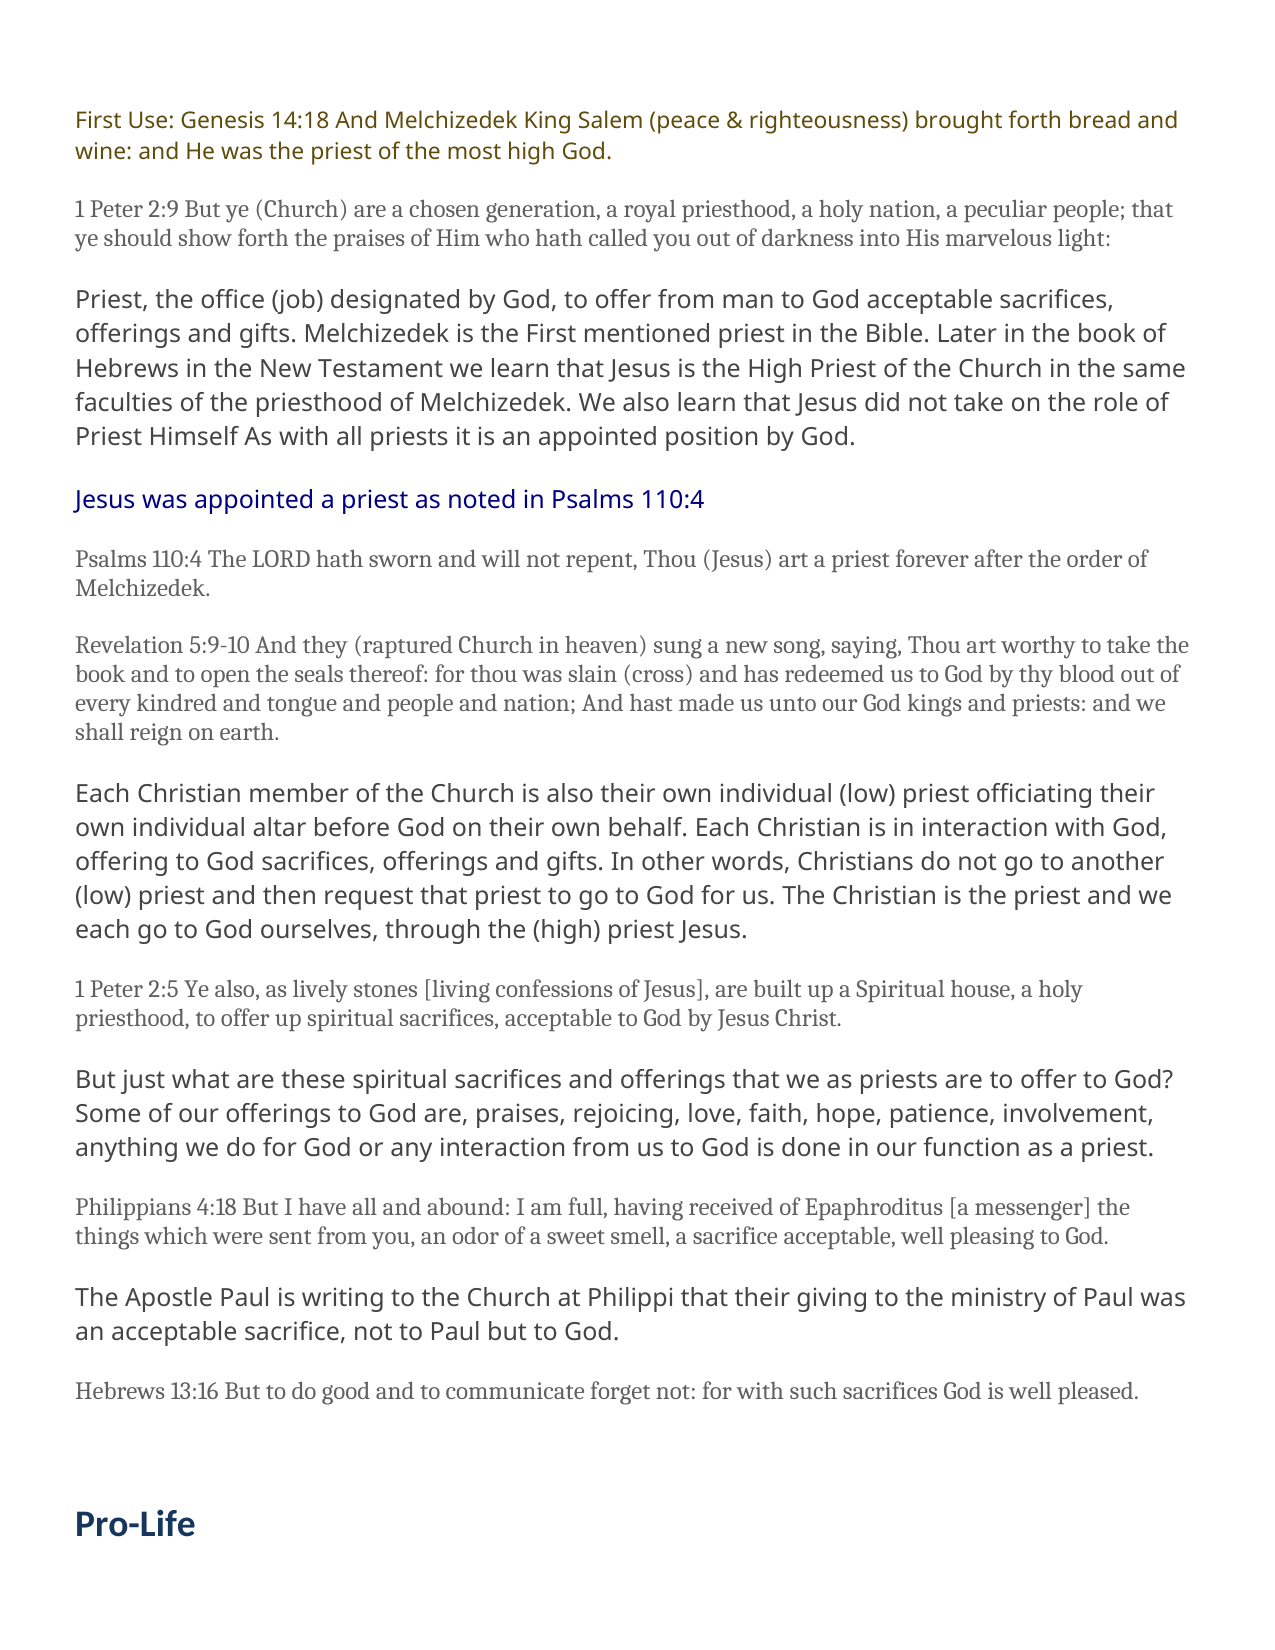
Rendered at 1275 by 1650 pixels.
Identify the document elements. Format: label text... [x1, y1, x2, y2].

text 1 Peter 2:5 Ye also, as lively stones [living confessions of Jesus], are built up a Spiritual house, a holy priesthood, to offer up spiritual sacrifices, acceptable to God by Jesus Christ. [75, 975, 1200, 1033]
text First Use: Genesis 14:18 And Melchizedek King Salem (peace & righteousness) brought forth bread and wine: and He was the priest of the most high God. [75, 104, 1200, 166]
text Jesus was appointed a priest as noted in Psalms 110:4 [75, 482, 1200, 516]
text Revelation 5:9-10 And they (raptured Church in heaven) sung a new song, saying, Thou art worthy to take the book and to open the seals thereof: for thou was slain (cross) and has redeemed us to God by thy blood out of every kindred and tongue and people and nation; And hast made us unto our God kings and priests: and we shall reign on earth. [75, 631, 1200, 746]
text Philippians 4:18 But I have all and abound: I am full, having received of Epaphroditus [a messenger] the things which were sent from you, an odor of a sweet smell, a sacrifice acceptable, well pleasing to God. [75, 1193, 1200, 1251]
text Hebrews 13:16 But to do good and to communicate forget not: for with such sacrifices God is well pleased. [75, 1377, 1200, 1406]
text The Apostle Paul is writing to the Church at Philippi that their giving to the ministry of Paul was an acceptable sacrifice, not to Paul but to God. [75, 1280, 1200, 1348]
text Psalms 110:4 The LORD hath sworn and will not repent, Thou (Jesus) art a priest forever after the order of Melchizedek. [75, 545, 1200, 602]
text Each Christian member of the Church is also their own individual (low) priest officiating their own individual altar before God on their own behalf. Each Christian is in interaction with God, offering to God sacrifices, offerings and gifts. In other words, Christians do not go to another (low) priest and then request that priest to go to God for us. The Christian is the priest and we each go to God ourselves, through the (high) priest Jesus. [75, 776, 1200, 946]
text But just what are these spiritual sacrifices and offerings that we as priests are to offer to God? Some of our offerings to God are, praises, rejoicing, love, faith, hope, patience, involvement, anything we do for God or any interaction from us to God is done in our function as a priest. [75, 1062, 1200, 1164]
text Priest, the office (job) designated by God, to offer from man to God acceptable sacrifices, offerings and gifts. Melchizedek is the First mentioned priest in the Bible. Later in the book of Hebrews in the New Testament we learn that Jesus is the High Priest of the Church in the same faculties of the priesthood of Melchizedek. We also learn that Jesus did not take on the role of Priest Himself As with all priests it is an appointed position by God. [75, 282, 1200, 452]
text Pro-Life [75, 1500, 1200, 1546]
text 1 Peter 2:9 But ye (Church) are a chosen generation, a royal priesthood, a holy nation, a peculiar people; that ye should show forth the praises of Him who hath called you out of darkness into His marvelous light: [75, 195, 1200, 253]
